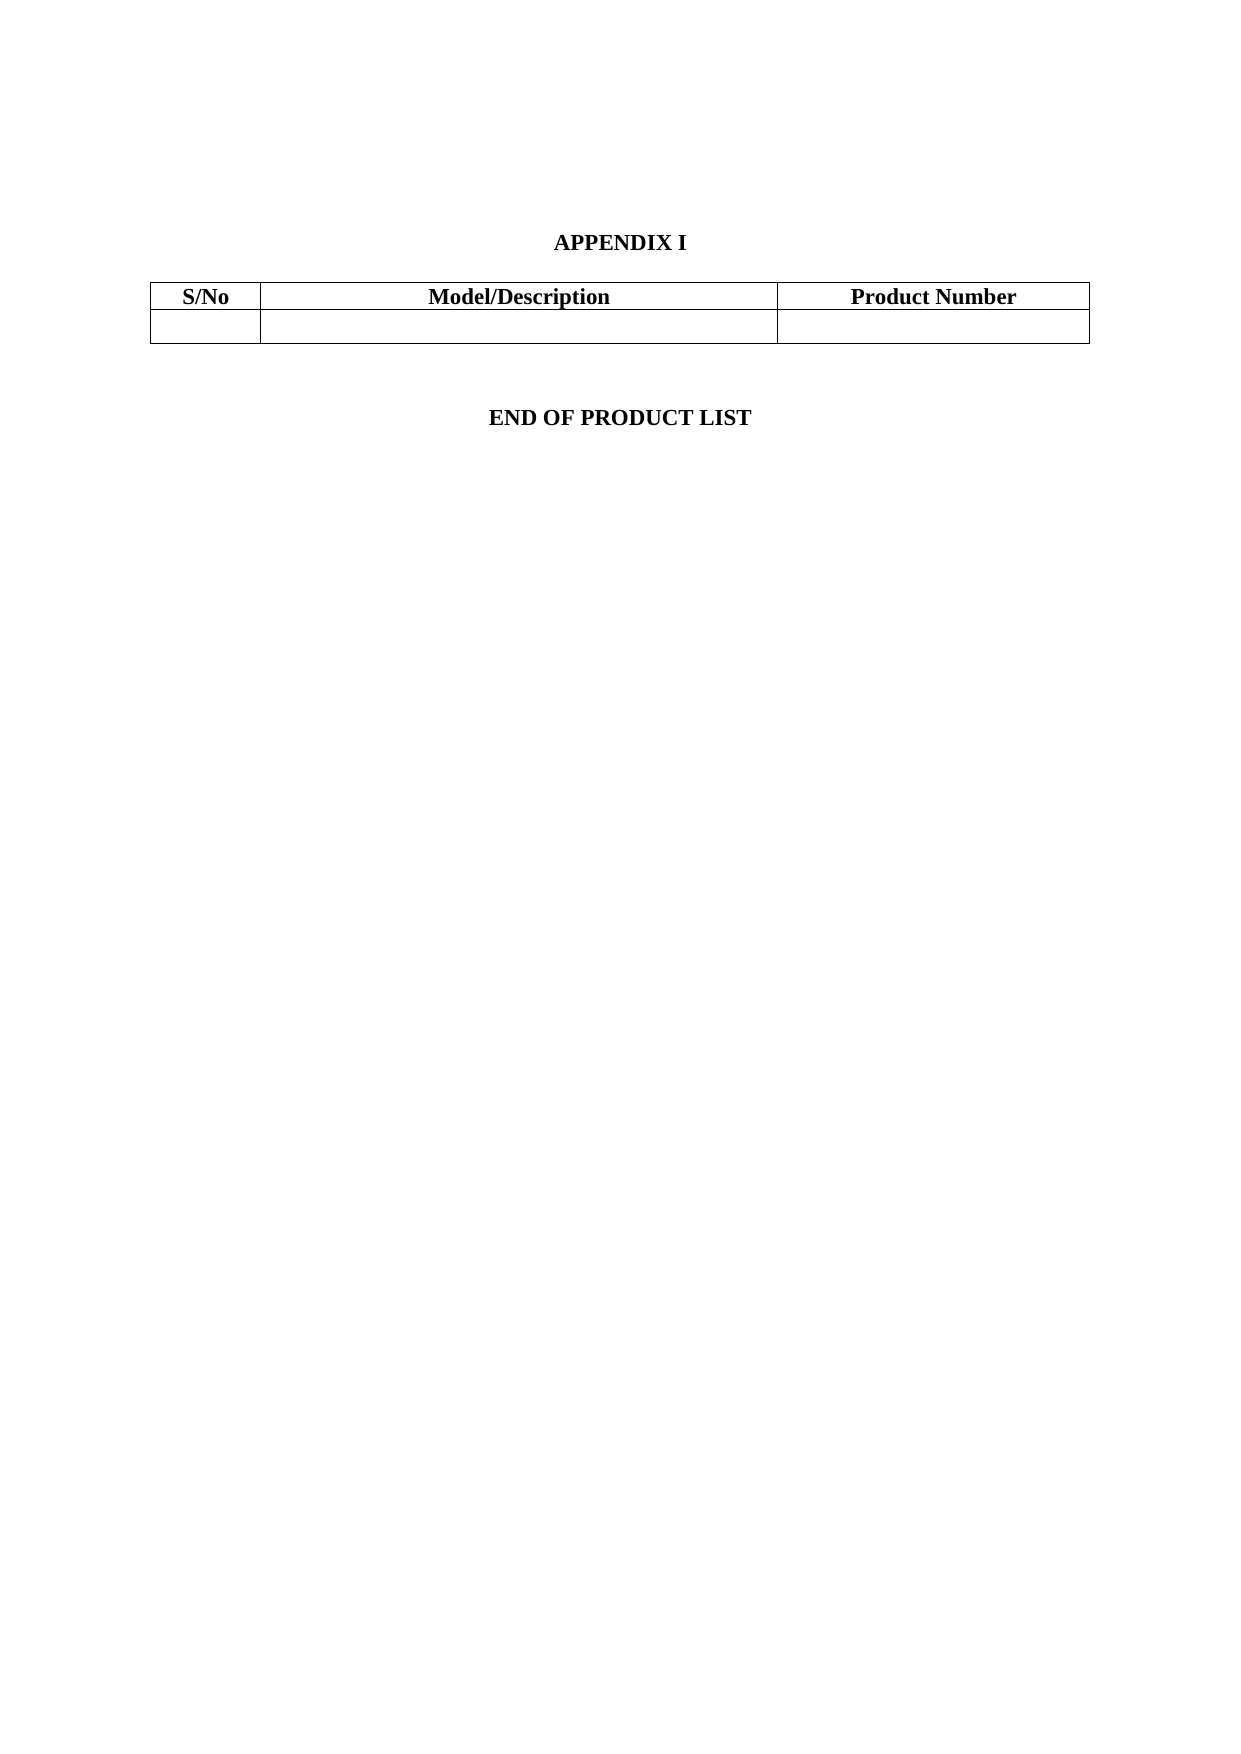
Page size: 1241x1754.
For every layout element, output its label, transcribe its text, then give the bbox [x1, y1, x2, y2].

table_cell [778, 310, 1089, 342]
table_header S/No [151, 283, 260, 309]
table_cell [261, 310, 777, 342]
table_header Model/Description [261, 283, 777, 309]
text APPENDIX I [150, 229, 1090, 255]
subtitle END OF PRODUCT LIST [150, 404, 1090, 431]
table_cell [151, 310, 260, 342]
table_header Product Number [778, 283, 1089, 309]
